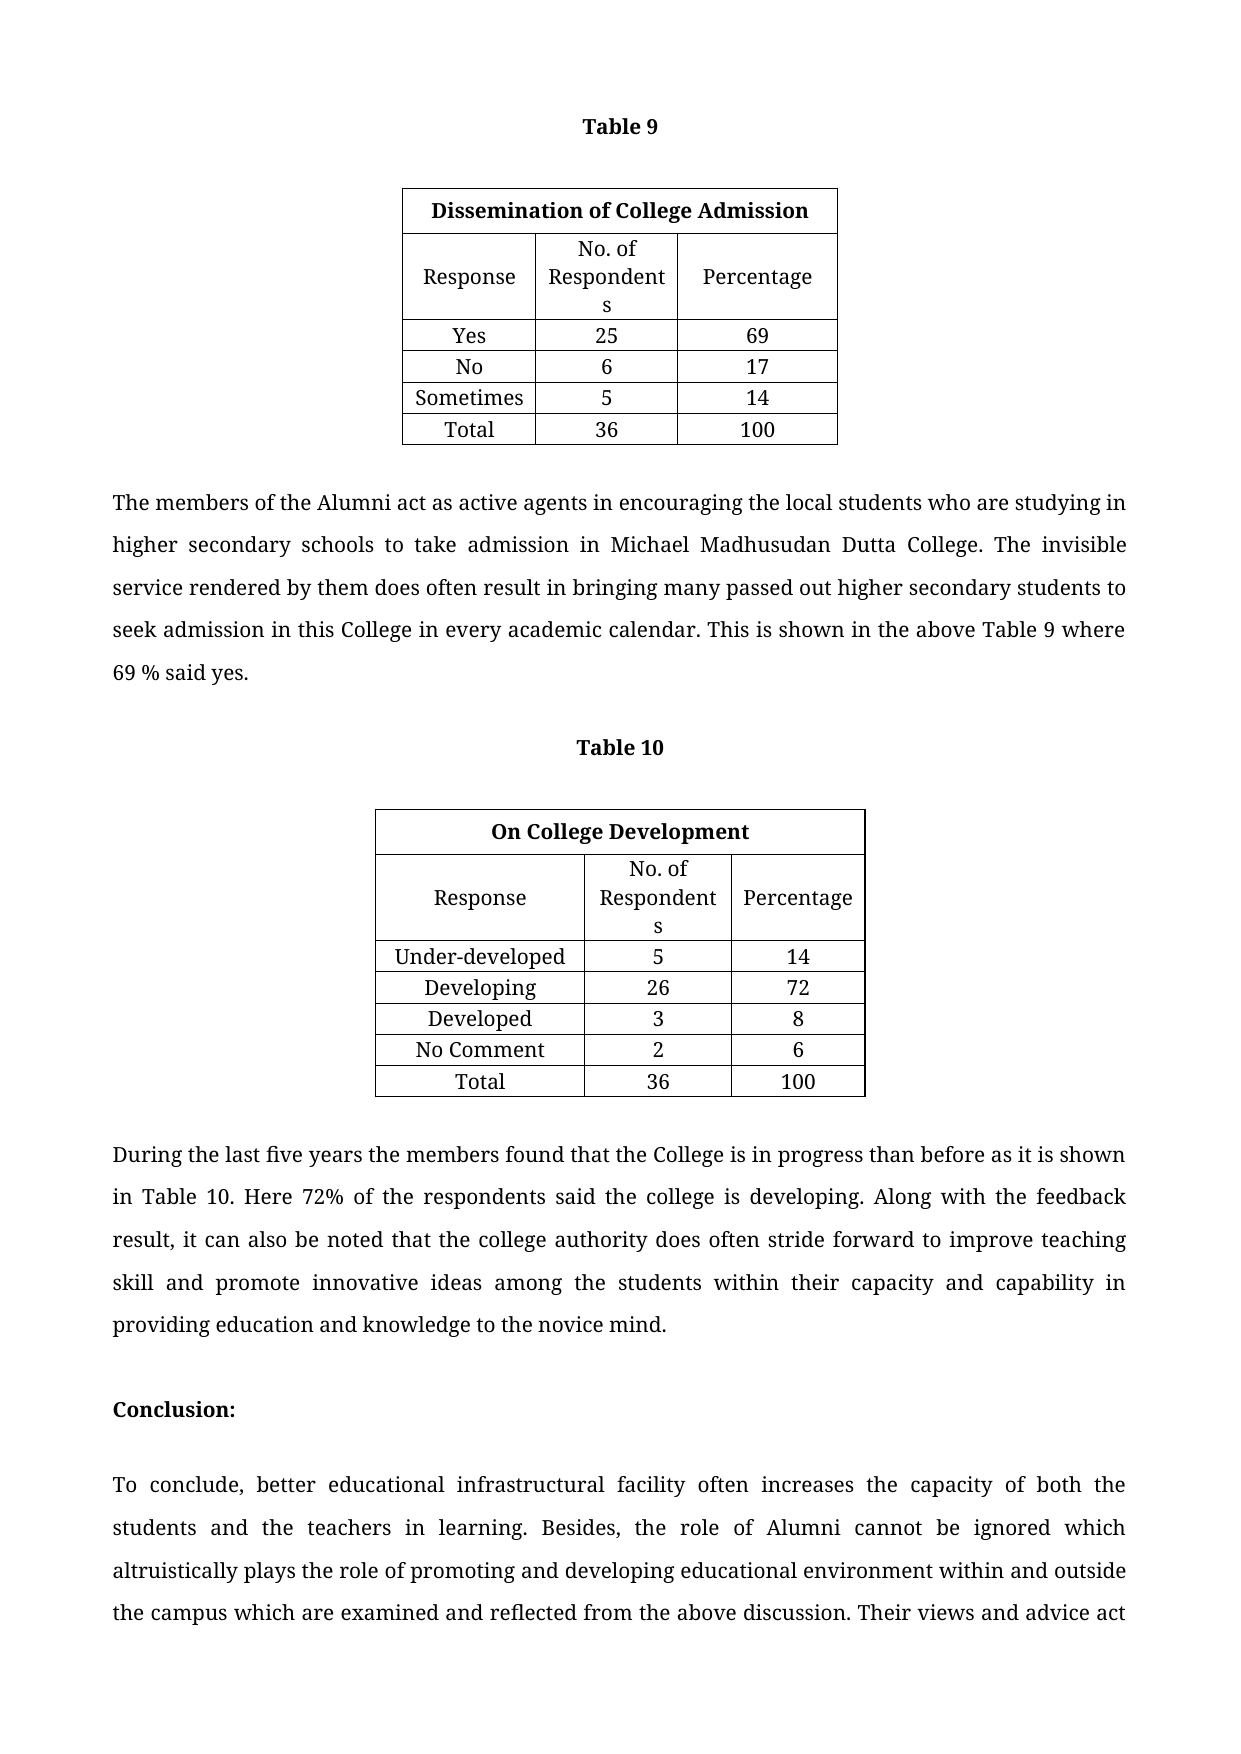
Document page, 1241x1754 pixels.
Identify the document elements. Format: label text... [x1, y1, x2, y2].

table_cell 69 [678, 320, 837, 350]
table_cell Yes [403, 320, 535, 350]
table_cell 14 [732, 941, 864, 971]
text The members of the Alumni act as active agents in encouraging the local students who are studying in higher secondary schools to take admission in Michael Madhusudan Dutta College. The invisible service rendered by them does often result in bringing many passed out higher secondary students to seek admission in this College in every academic calendar. This is shown in the above Table 9 where 69 % said yes. [112, 488, 1128, 687]
table_cell Developed [376, 1004, 584, 1034]
table_cell 5 [536, 383, 677, 413]
table_cell Response [376, 855, 584, 940]
table_cell 17 [678, 351, 837, 382]
table_cell No [403, 351, 535, 382]
table_cell Total [403, 414, 535, 444]
table_cell 8 [732, 1004, 864, 1034]
text Table 9 [112, 112, 1128, 141]
table_cell 14 [678, 383, 837, 413]
table_cell Percentage [732, 855, 864, 940]
table_cell Total [376, 1066, 584, 1096]
text Table 10 [112, 733, 1128, 762]
table_cell 6 [732, 1035, 864, 1065]
table_cell No Comment [376, 1035, 584, 1065]
table_cell 100 [678, 414, 837, 444]
table_cell Percentage [678, 234, 837, 319]
table_cell 26 [585, 972, 731, 1002]
table_cell No. of Respondents [585, 855, 731, 940]
table_cell 6 [536, 351, 677, 382]
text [112, 1471, 1128, 1627]
table_cell 36 [585, 1066, 731, 1096]
table_cell 5 [585, 941, 731, 971]
text Conclusion: [112, 1395, 1128, 1424]
table_cell 3 [585, 1004, 731, 1034]
table_cell Sometimes [403, 383, 535, 413]
table_cell Response [403, 234, 535, 319]
table_cell 100 [732, 1066, 864, 1096]
table_cell No. of Respondents [536, 234, 677, 319]
text During the last five years the members found that the College is in progress than before as it is shown in Table 10. Here 72% of the respondents said the college is developing. Along with the feedback result, it can also be noted that the college authority does often stride forward to improve teaching skill and promote innovative ideas among the students within their capacity and capability in providing education and knowledge to the novice mind. [112, 1140, 1128, 1339]
table_header Dissemination of College Admission [403, 189, 837, 233]
table_header On College Development [376, 810, 864, 853]
table_cell 72 [732, 972, 864, 1002]
table_cell 2 [585, 1035, 731, 1065]
table_cell 36 [536, 414, 677, 444]
table_cell 25 [536, 320, 677, 350]
table_cell Developing [376, 972, 584, 1002]
table_cell Under-developed [376, 941, 584, 971]
